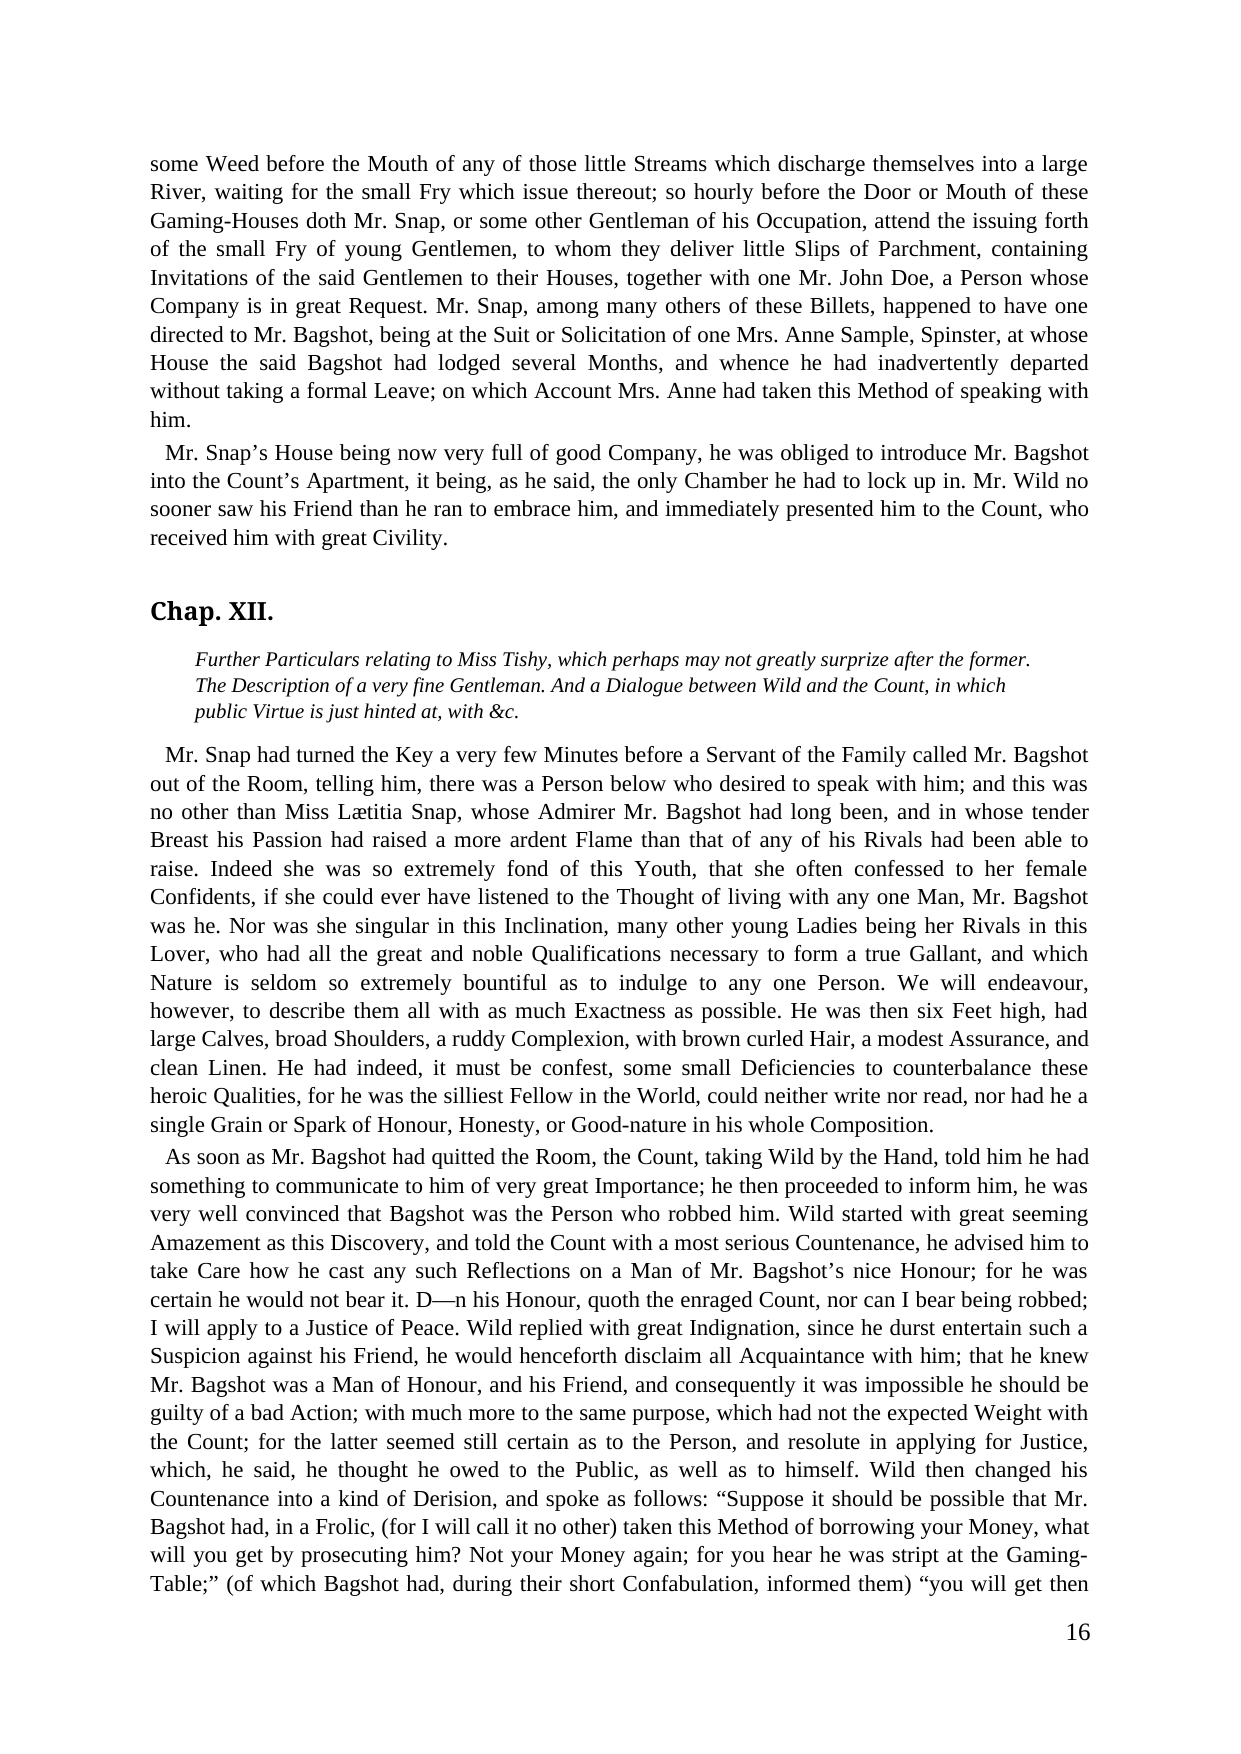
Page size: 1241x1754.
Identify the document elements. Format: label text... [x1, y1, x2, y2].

text Mr. Snap had turned the Key a very few Minutes before a Servant of the Family called Mr. Bagshot out of the Room, telling him, there was a Person below who desired to speak with him; and this was no other than Miss Lætitia Snap, whose Admirer Mr. Bagshot had long been, and in whose tender Breast his Passion had raised a more ardent Flame than that of any of his Rivals had been able to raise. Indeed she was so extremely fond of this Youth, that she often confessed to her female Confidents, if she could ever have listened to the Thought of living with any one Man, Mr. Bagshot was he. Nor was she singular in this Inclination, many other young Ladies being her Rivals in this Lover, who had all the great and noble Qualifications necessary to form a true Gallant, and which Nature is seldom so extremely bountiful as to indulge to any one Person. We will endeavour, however, to describe them all with as much Exactness as possible. He was then six Feet high, had large Calves, broad Shoulders, a ruddy Complexion, with brown curled Hair, a modest Assurance, and clean Linen. He had indeed, it must be confest, some small Deficiencies to counterbalance these heroic Qualities, for he was the silliest Fellow in the World, could neither write nor read, nor had he a single Grain or Spark of Honour, Honesty, or Good-nature in his whole Composition. [150, 741, 1090, 1137]
subtitle Chap. XII. [150, 593, 1090, 627]
text Further Particulars relating to Miss Tishy, which perhaps may not greatly surprize after the former. The Description of a very fine Gentleman. And a Dialogue between Wild and the Count, in which public Virtue is just hinted at, with &c. [195, 647, 1060, 723]
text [150, 1143, 1090, 1596]
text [150, 150, 1090, 432]
text Mr. Snap’s House being now very full of good Company, he was obliged to introduce Mr. Bagshot into the Count’s Apartment, it being, as he said, the only Chamber he had to lock up in. Mr. Wild no sooner saw his Friend than he ran to embrace him, and immediately presented him to the Count, who received him with great Civility. [150, 438, 1090, 550]
